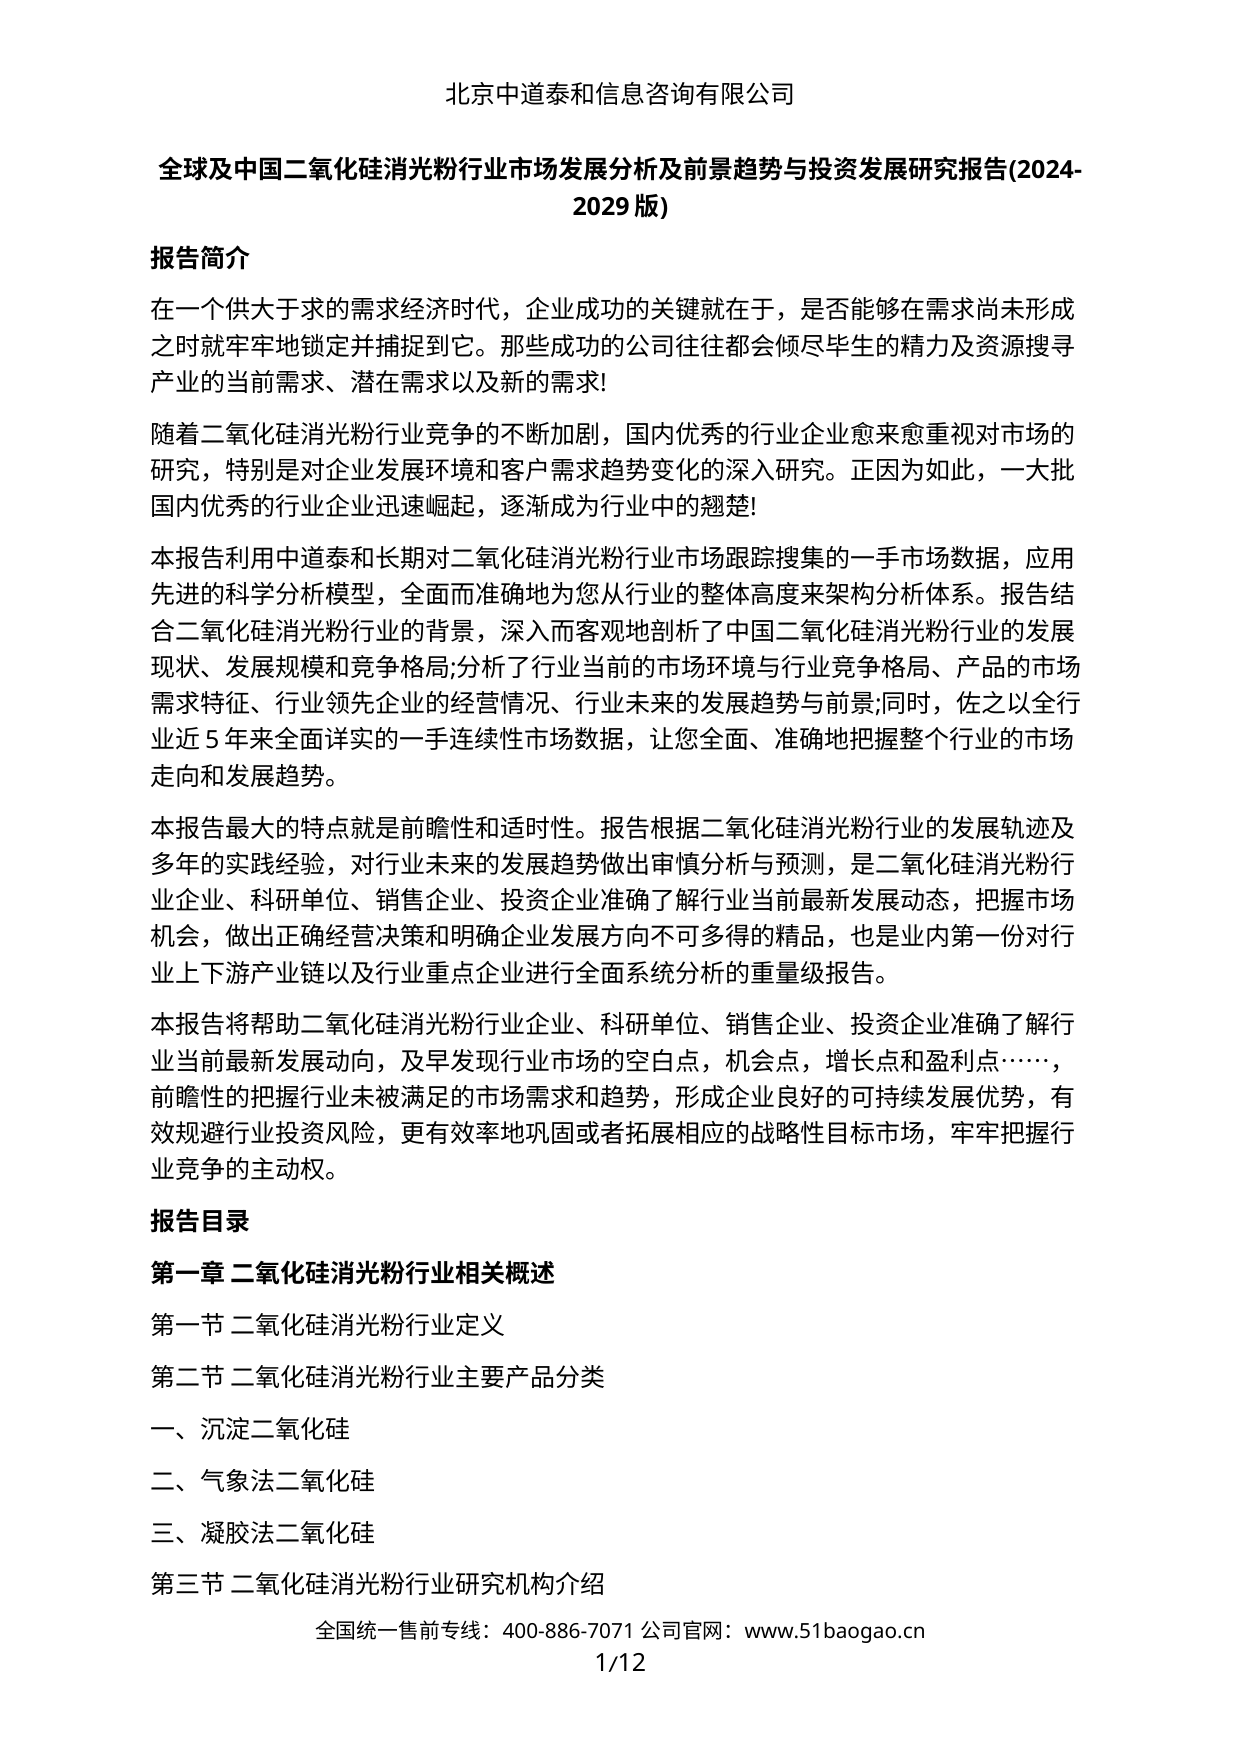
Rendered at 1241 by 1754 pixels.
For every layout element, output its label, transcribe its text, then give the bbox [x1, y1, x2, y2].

text 第一章 二氧化硅消光粉行业相关概述 [150, 1254, 1090, 1290]
text 在一个供大于求的需求经济时代，企业成功的关键就在于，是否能够在需求尚未形成之时就牢牢地锁定并捕捉到它。那些成功的公司往往都会倾尽毕生的精力及资源搜寻产业的当前需求、潜在需求以及新的需求! [150, 290, 1090, 399]
text 本报告将帮助二氧化硅消光粉行业企业、科研单位、销售企业、投资企业准确了解行业当前最新发展动向，及早发现行业市场的空白点，机会点，增长点和盈利点……，前瞻性的把握行业未被满足的市场需求和趋势，形成企业良好的可持续发展优势，有效规避行业投资风险，更有效率地巩固或者拓展相应的战略性目标市场，牢牢把握行业竞争的主动权。 [150, 1005, 1090, 1186]
text 本报告最大的特点就是前瞻性和适时性。报告根据二氧化硅消光粉行业的发展轨迹及多年的实践经验，对行业未来的发展趋势做出审慎分析与预测，是二氧化硅消光粉行业企业、科研单位、销售企业、投资企业准确了解行业当前最新发展动态，把握市场机会，做出正确经营决策和明确企业发展方向不可多得的精品，也是业内第一份对行业上下游产业链以及行业重点企业进行全面系统分析的重量级报告。 [150, 808, 1090, 989]
text 本报告利用中道泰和长期对二氧化硅消光粉行业市场跟踪搜集的一手市场数据，应用先进的科学分析模型，全面而准确地为您从行业的整体高度来架构分析体系。报告结合二氧化硅消光粉行业的背景，深入而客观地剖析了中国二氧化硅消光粉行业的发展现状、发展规模和竞争格局;分析了行业当前的市场环境与行业竞争格局、产品的市场需求特征、行业领先企业的经营情况、行业未来的发展趋势与前景;同时，佐之以全行业近5年来全面详实的一手连续性市场数据，让您全面、准确地把握整个行业的市场走向和发展趋势。 [150, 539, 1090, 792]
text 三、凝胶法二氧化硅 [150, 1513, 1090, 1549]
text 报告简介 [150, 238, 1090, 274]
text 二、气象法二氧化硅 [150, 1461, 1090, 1497]
text 一、沉淀二氧化硅 [150, 1409, 1090, 1446]
text 全球及中国二氧化硅消光粉行业市场发展分析及前景趋势与投资发展研究报告(2024-2029版) [150, 150, 1090, 222]
text 第一节 二氧化硅消光粉行业定义 [150, 1306, 1090, 1342]
text 报告目录 [150, 1202, 1090, 1238]
text 第三节 二氧化硅消光粉行业研究机构介绍 [150, 1565, 1090, 1601]
text 第二节 二氧化硅消光粉行业主要产品分类 [150, 1357, 1090, 1394]
text 随着二氧化硅消光粉行业竞争的不断加剧，国内优秀的行业企业愈来愈重视对市场的研究，特别是对企业发展环境和客户需求趋势变化的深入研究。正因为如此，一大批国内优秀的行业企业迅速崛起，逐渐成为行业中的翘楚! [150, 414, 1090, 523]
